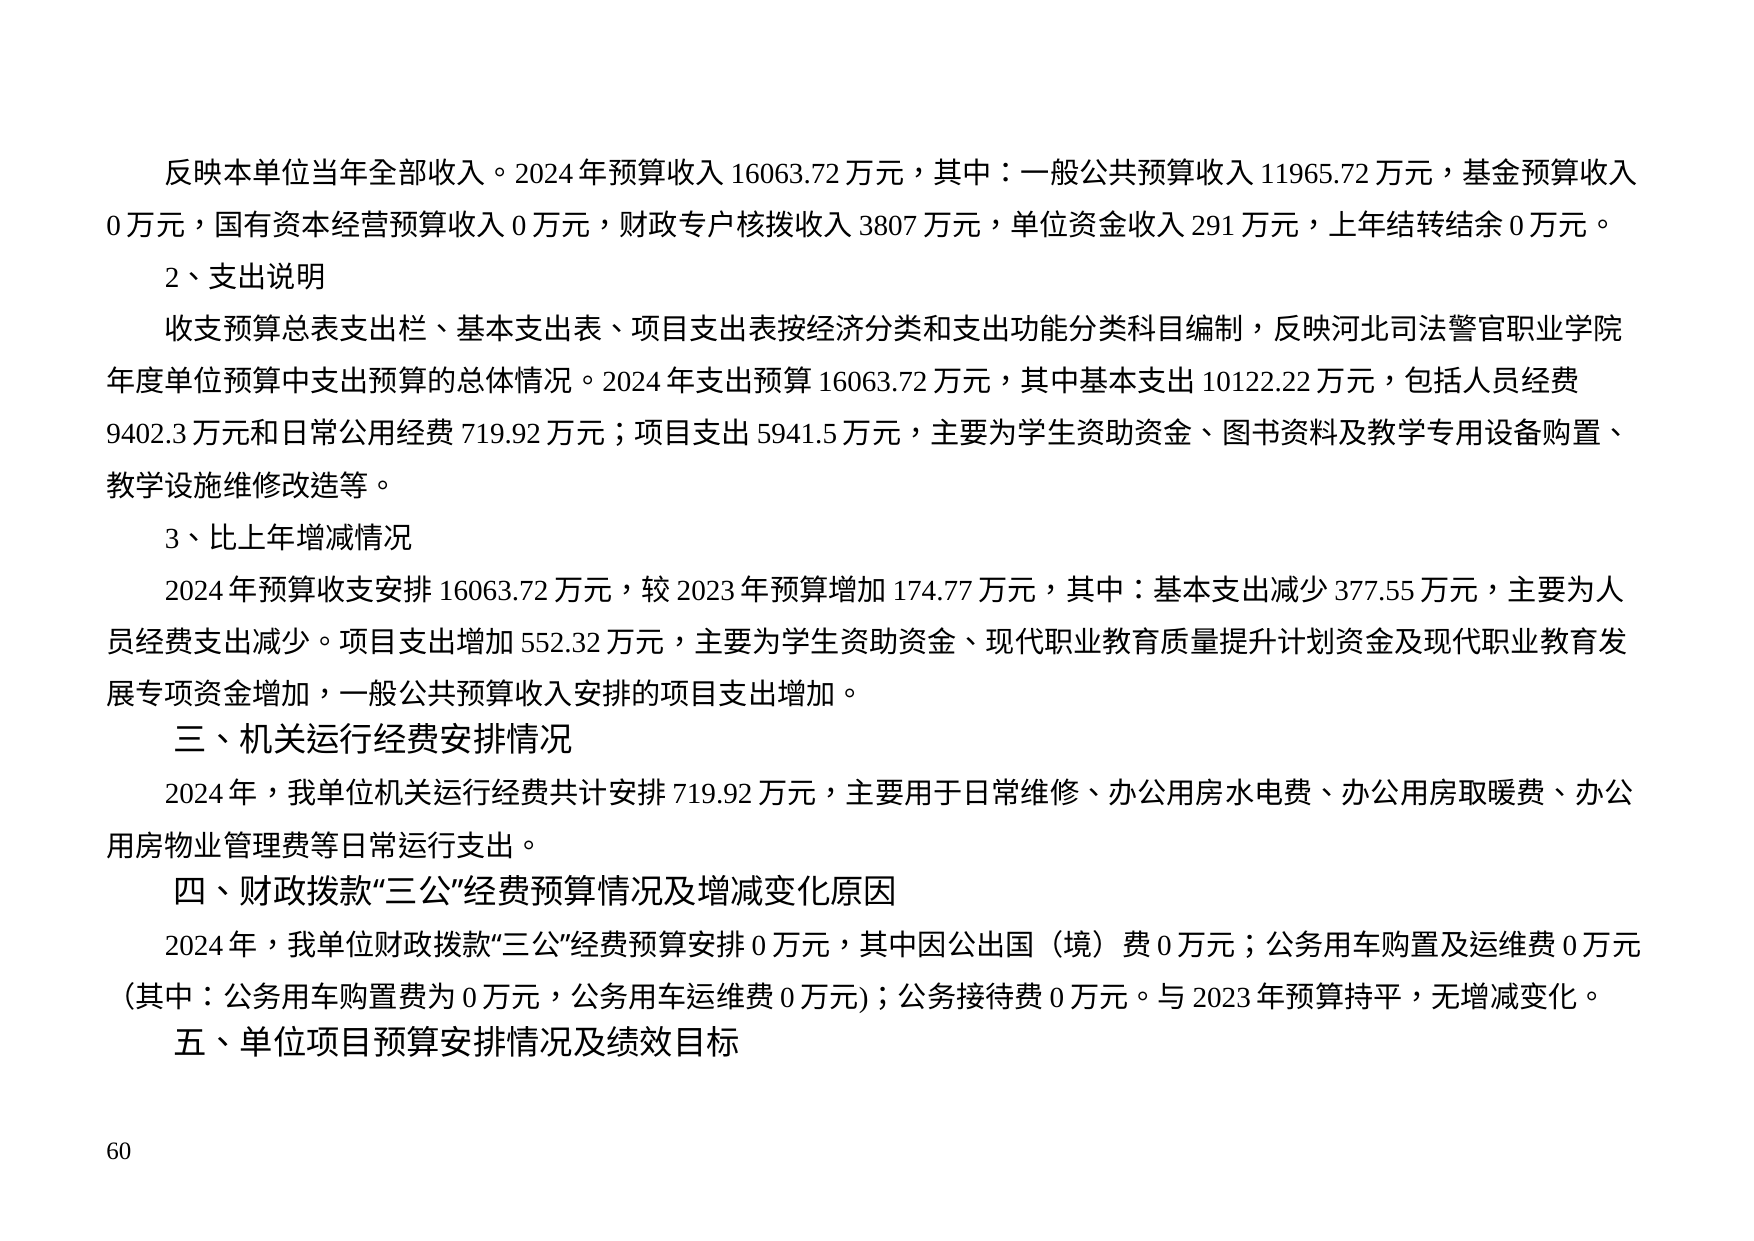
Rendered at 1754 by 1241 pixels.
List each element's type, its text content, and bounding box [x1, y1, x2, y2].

text 2、支出说明 [106, 246, 1648, 298]
text 2024年，我单位财政拨款“三公”经费预算安排0万元，其中因公出国（境）费0万元；公务用车购置及运维费0万元（其中：公务用车购置费为0万元，公务用车运维费0万元)；公务接待费0万元。与2023年预算持平，无增减变化。 [106, 914, 1648, 1018]
text 2024年，我单位机关运行经费共计安排719.92万元，主要用于日常维修、办公用房水电费、办公用房取暖费、办公用房物业管理费等日常运行支出。 [106, 762, 1648, 866]
text 三、机关运行经费安排情况 [106, 716, 1648, 761]
text 四、财政拨款“三公”经费预算情况及增减变化原因 [106, 867, 1648, 913]
text 收支预算总表支出栏、基本支出表、项目支出表按经济分类和支出功能分类科目编制，反映河北司法警官职业学院年度单位预算中支出预算的总体情况。2024年支出预算16063.72万元，其中基本支出10122.22万元，包括人员经费9402.3万元和日常公用经费719.92万元；项目支出5941.5万元，主要为学生资助资金、图书资料及教学专用设备购置、教学设施维修改造等。 [106, 298, 1648, 506]
text 3、比上年增减情况 [106, 506, 1648, 558]
text 2024年预算收支安排16063.72万元，较2023年预算增加174.77万元，其中：基本支出减少377.55万元，主要为人员经费支出减少。项目支出增加552.32万元，主要为学生资助资金、现代职业教育质量提升计划资金及现代职业教育发展专项资金增加，一般公共预算收入安排的项目支出增加。 [106, 558, 1648, 715]
text 反映本单位当年全部收入。2024年预算收入16063.72万元，其中：一般公共预算收入11965.72万元，基金预算收入0万元，国有资本经营预算收入0万元，财政专户核拨收入3807万元，单位资金收入291万元，上年结转结余0万元。 [106, 142, 1648, 246]
text 五、单位项目预算安排情况及绩效目标 [106, 1019, 1648, 1064]
